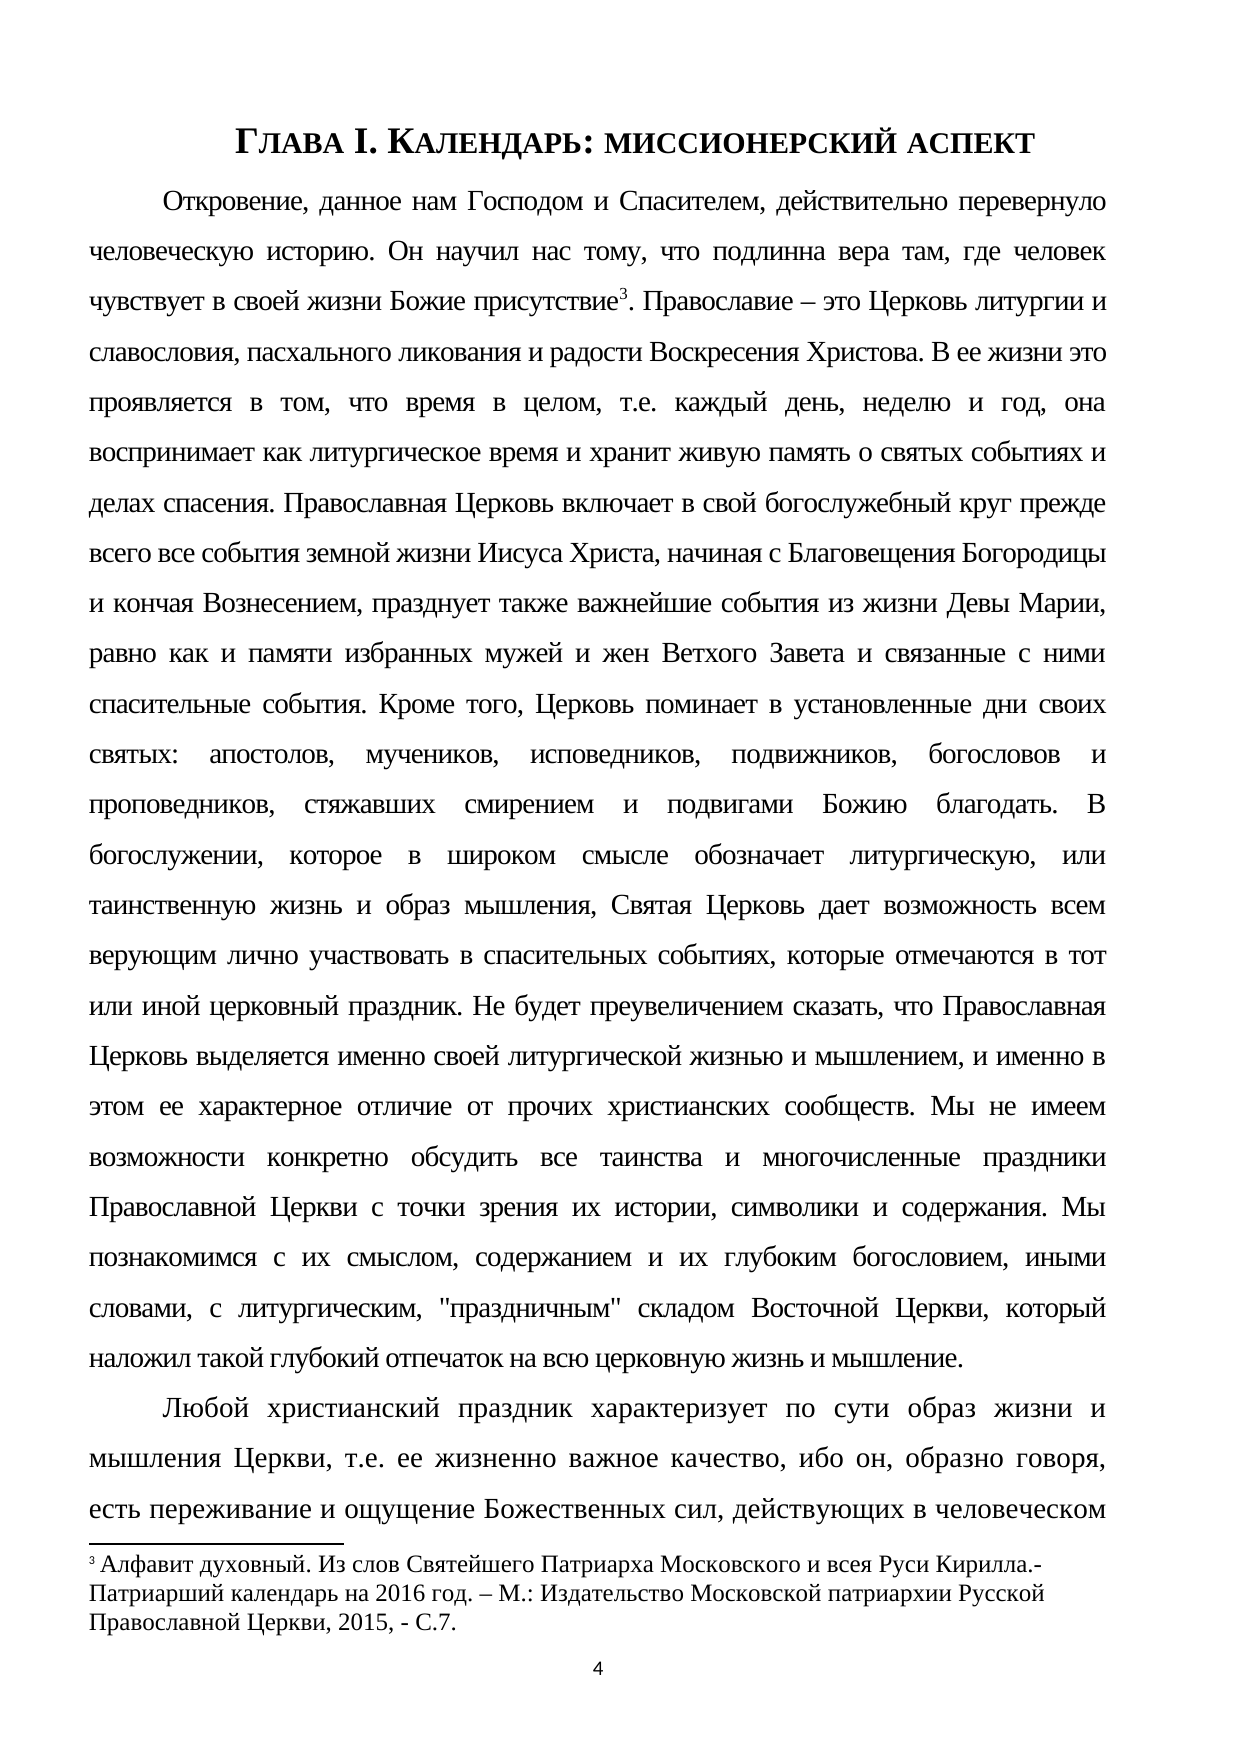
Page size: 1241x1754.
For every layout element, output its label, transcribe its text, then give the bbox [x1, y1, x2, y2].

text Откровение, данное нам Господом и Спасителем, действительно перевернуло человеческую историю. Он научил нас тому, что подлинна вера там, где человек чувствует в своей жизни Божие присутствие. Православие – это Церковь литургии и славословия, пасхального ликования и радости Воскресения Христова. В ее жизни это проявляется в том, что время в целом, т.е. каждый день, неделю и год, она воспринимает как литургическое время и хранит живую память о святых событиях и делах спасения. Православная Церковь включает в свой богослужебный круг прежде всего все события земной жизни Иисуса Христа, начиная с Благовещения Богородицы и кончая Вознесением, празднует также важнейшие события из жизни Девы Марии, равно как и памяти избранных мужей и жен Ветхого Завета и связанные с ними спасительные события. Кроме того, Церковь поминает в установленные дни своих святых: апостолов, мучеников, исповедников, подвижников, богословов и проповедников, стяжавших смирением и подвигами Божию благодать. В богослужении, которое в широком смысле обозначает литургическую, или таинственную жизнь и образ мышления, Святая Церковь дает возможность всем верующим лично участвовать в спасительных событиях, которые отмечаются в тот или иной церковный праздник. Не будет преувеличением сказать, что Православная Церковь выделяется именно своей литургической жизнью и мышлением, и именно в этом ее характерное отличие от прочих христианских сообществ. Мы не имеем возможности конкретно обсудить все таинства и многочисленные праздники Православной Церкви с точки зрения их истории, символики и содержания. Мы познакомимся с их смыслом, содержанием и их глубоким богословием, иными словами, с литургическим, "праздничным" складом Восточной Церкви, который наложил такой глубокий отпечаток на всю церковную жизнь и мышление. [89, 183, 1107, 1373]
text Глава I. Календарь: миссионерский аспект [89, 118, 1107, 161]
